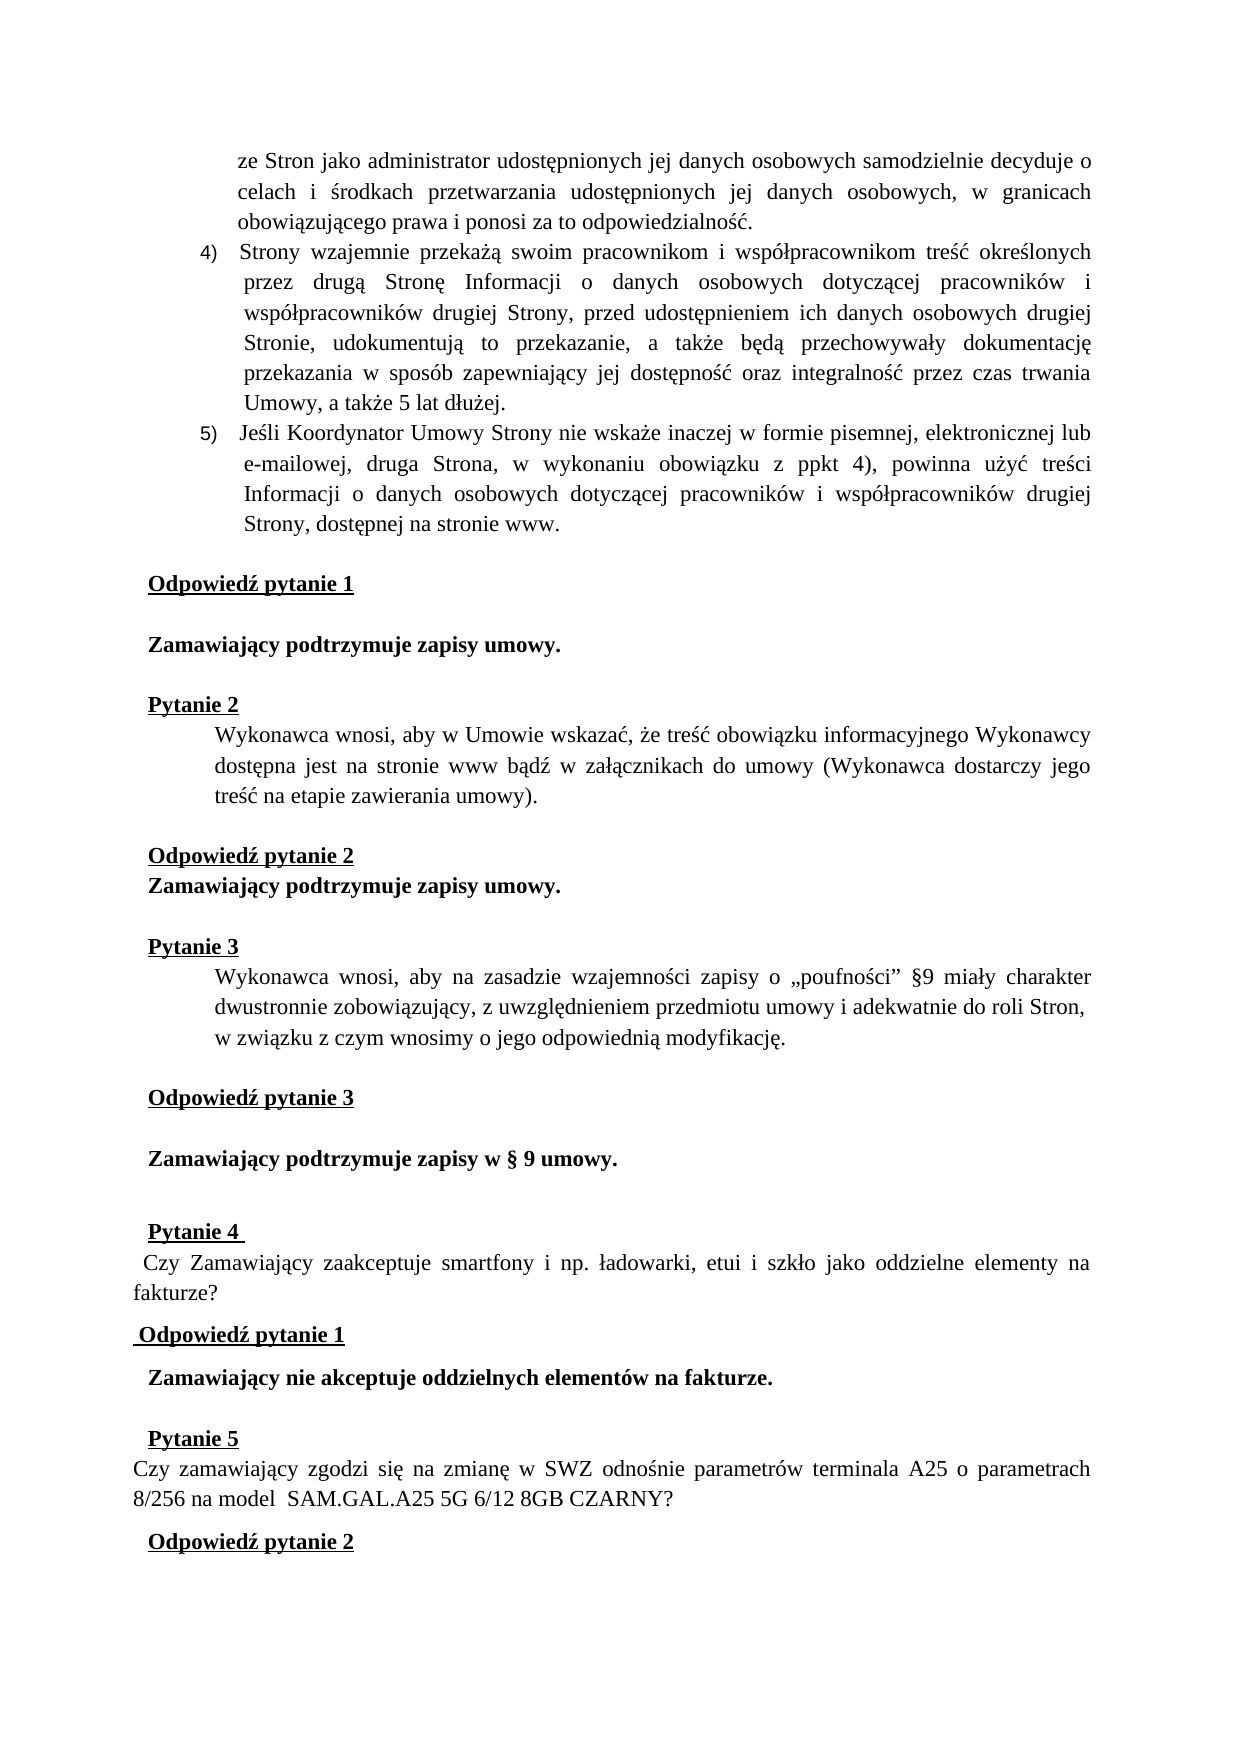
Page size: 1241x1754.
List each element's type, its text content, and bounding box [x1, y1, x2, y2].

text Zamawiający podtrzymuje zapisy w § 9 umowy. [148, 1146, 1093, 1172]
text Pytanie 3 [148, 933, 1093, 959]
text Wykonawca wnosi, aby w Umowie wskazać, że treść obowiązku informacyjnego Wykonawcy dostępna jest na stronie www bądź w załącznikach do umowy (Wykonawca dostarczy jego treść na etapie zawierania umowy). [214, 722, 1093, 808]
text Czy zamawiający zgodzi się na zmianę w SWZ odnośnie parametrów terminala A25 o parametrach 8/256 na model SAM.GAL.A25 5G 6/12 8GB CZARNY? [133, 1455, 1093, 1511]
list Strony wzajemnie przekażą swoim pracownikom i współpracownikom treść określonych przez drugą Stronę Informacji o danych osobowych dotyczącej pracowników i współpracowników drugiej Strony, przed udostępnieniem ich danych osobowych drugiej Stronie, udokumentują to przekazanie, a także będą przechowywały dokumentację przekazania w sposób zapewniający jej dostępność oraz integralność przez czas trwania Umowy, a także 5 lat dłużej. [200, 238, 1093, 416]
list Jeśli Koordynator Umowy Strony nie wskaże inaczej w formie pisemnej, elektronicznej lub e-mailowej, druga Strona, w wykonaniu obowiązku z ppkt 4), powinna użyć treści Informacji o danych osobowych dotyczącej pracowników i współpracowników drugiej Strony, dostępnej na stronie www. [200, 419, 1093, 536]
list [195, 148, 1093, 234]
text Odpowiedź pytanie 3 [148, 1084, 1093, 1110]
text Pytanie 5 [148, 1425, 1093, 1451]
text Zamawiający nie akceptuje oddzielnych elementów na fakturze. [148, 1364, 1093, 1391]
text Wykonawca wnosi, aby na zasadzie wzajemności zapisy o „poufności” §9 miały charakter dwustronnie zobowiązujący, z uwzględnieniem przedmiotu umowy i adekwatnie do roli Stron, w związku z czym wnosimy o jego odpowiednią modyfikację. [214, 963, 1093, 1050]
text Pytanie 4 [148, 1218, 1093, 1245]
text Czy Zamawiający zaakceptuje smartfony i np. ładowarki, etui i szkło jako oddzielne elementy na fakturze? [133, 1249, 1093, 1305]
text Odpowiedź pytanie 1 [148, 571, 1093, 597]
text Pytanie 2 [148, 691, 1093, 718]
text Zamawiający podtrzymuje zapisy umowy. [148, 873, 1093, 899]
text Odpowiedź pytanie 1 [133, 1322, 1093, 1348]
text Odpowiedź pytanie 2 [148, 842, 1093, 869]
text Odpowiedź pytanie 2 [148, 1528, 1093, 1554]
text Zamawiający podtrzymuje zapisy umowy. [148, 631, 1093, 657]
